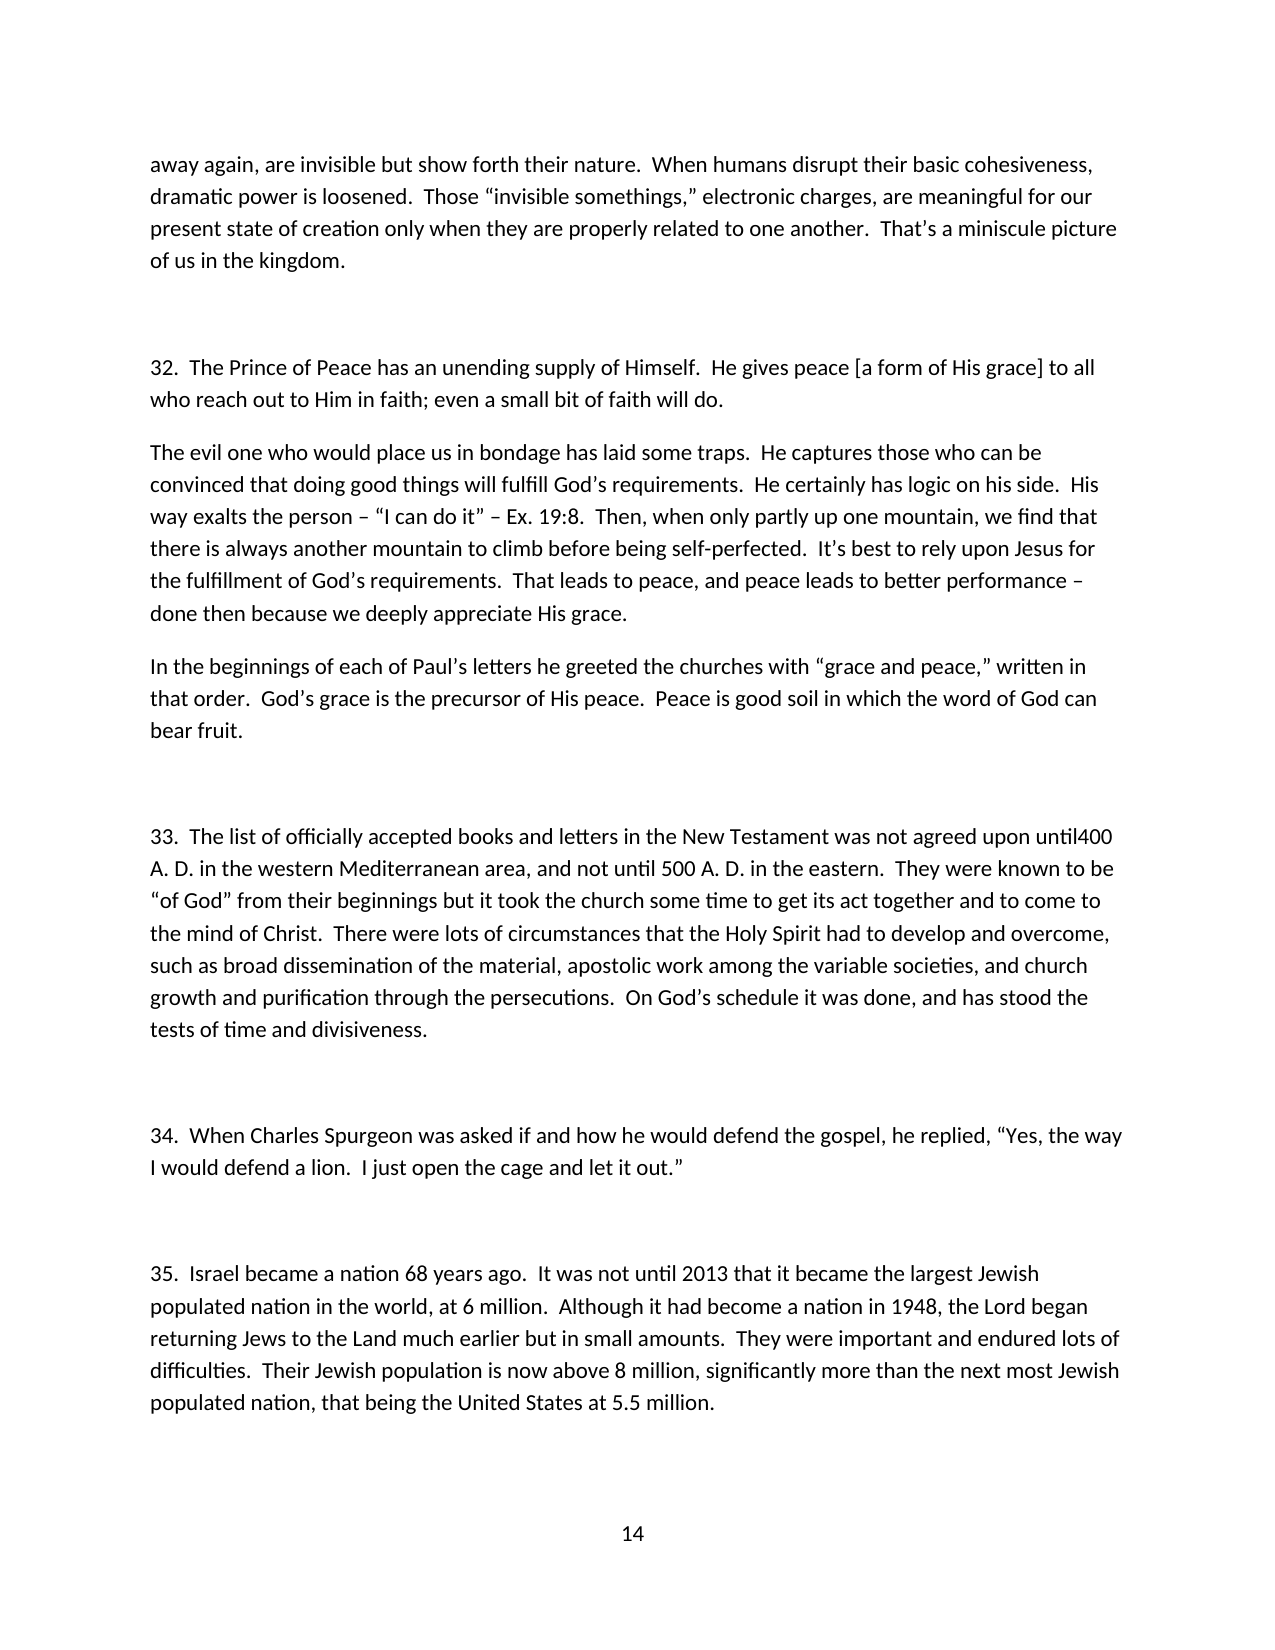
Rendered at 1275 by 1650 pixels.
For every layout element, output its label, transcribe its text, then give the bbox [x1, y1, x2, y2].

text 34. When Charles Spurgeon was asked if and how he would defend the gospel, he replied, “Yes, the way I would defend a lion. I just open the cage and let it out.” [150, 1121, 1125, 1182]
text 33. The list of officially accepted books and letters in the New Testament was not agreed upon until400 A. D. in the western Mediterranean area, and not until 500 A. D. in the eastern. They were known to be “of God” from their beginnings but it took the church some time to get its act together and to come to the mind of Christ. There were lots of circumstances that the Holy Spirit had to develop and overcome, such as broad dissemination of the material, apostolic work among the variable societies, and church growth and purification through the persecutions. On God’s schedule it was done, and has stood the tests of time and divisiveness. [150, 822, 1125, 1043]
text In the beginnings of each of Paul’s letters he greeted the churches with “grace and peace,” written in that order. God’s grace is the precursor of His peace. Peace is good soil in which the word of God can bear fruit. [150, 652, 1125, 744]
text 35. Israel became a nation 68 years ago. It was not until 2013 that it became the largest Jewish populated nation in the world, at 6 million. Although it had become a nation in 1948, the Lord began returning Jews to the Land much earlier but in small amounts. They were important and endured lots of difficulties. Their Jewish population is now above 8 million, significantly more than the next most Jewish populated nation, that being the United States at 5.5 million. [150, 1259, 1125, 1416]
text 32. The Prince of Peace has an unending supply of Himself. He gives peace [a form of His grace] to all who reach out to Him in faith; even a small bit of faith will do. [150, 353, 1125, 413]
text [150, 150, 1125, 274]
text The evil one who would place us in bondage has laid some traps. He captures those who can be convinced that doing good things will fulfill God’s requirements. He certainly has logic on his side. His way exalts the person – “I can do it” – Ex. 19:8. Then, when only partly up one mountain, we find that there is always another mountain to climb before being self-perfected. It’s best to rely upon Jesus for the fulfillment of God’s requirements. That leads to peace, and peace leads to better performance – done then because we deeply appreciate His grace. [150, 438, 1125, 627]
